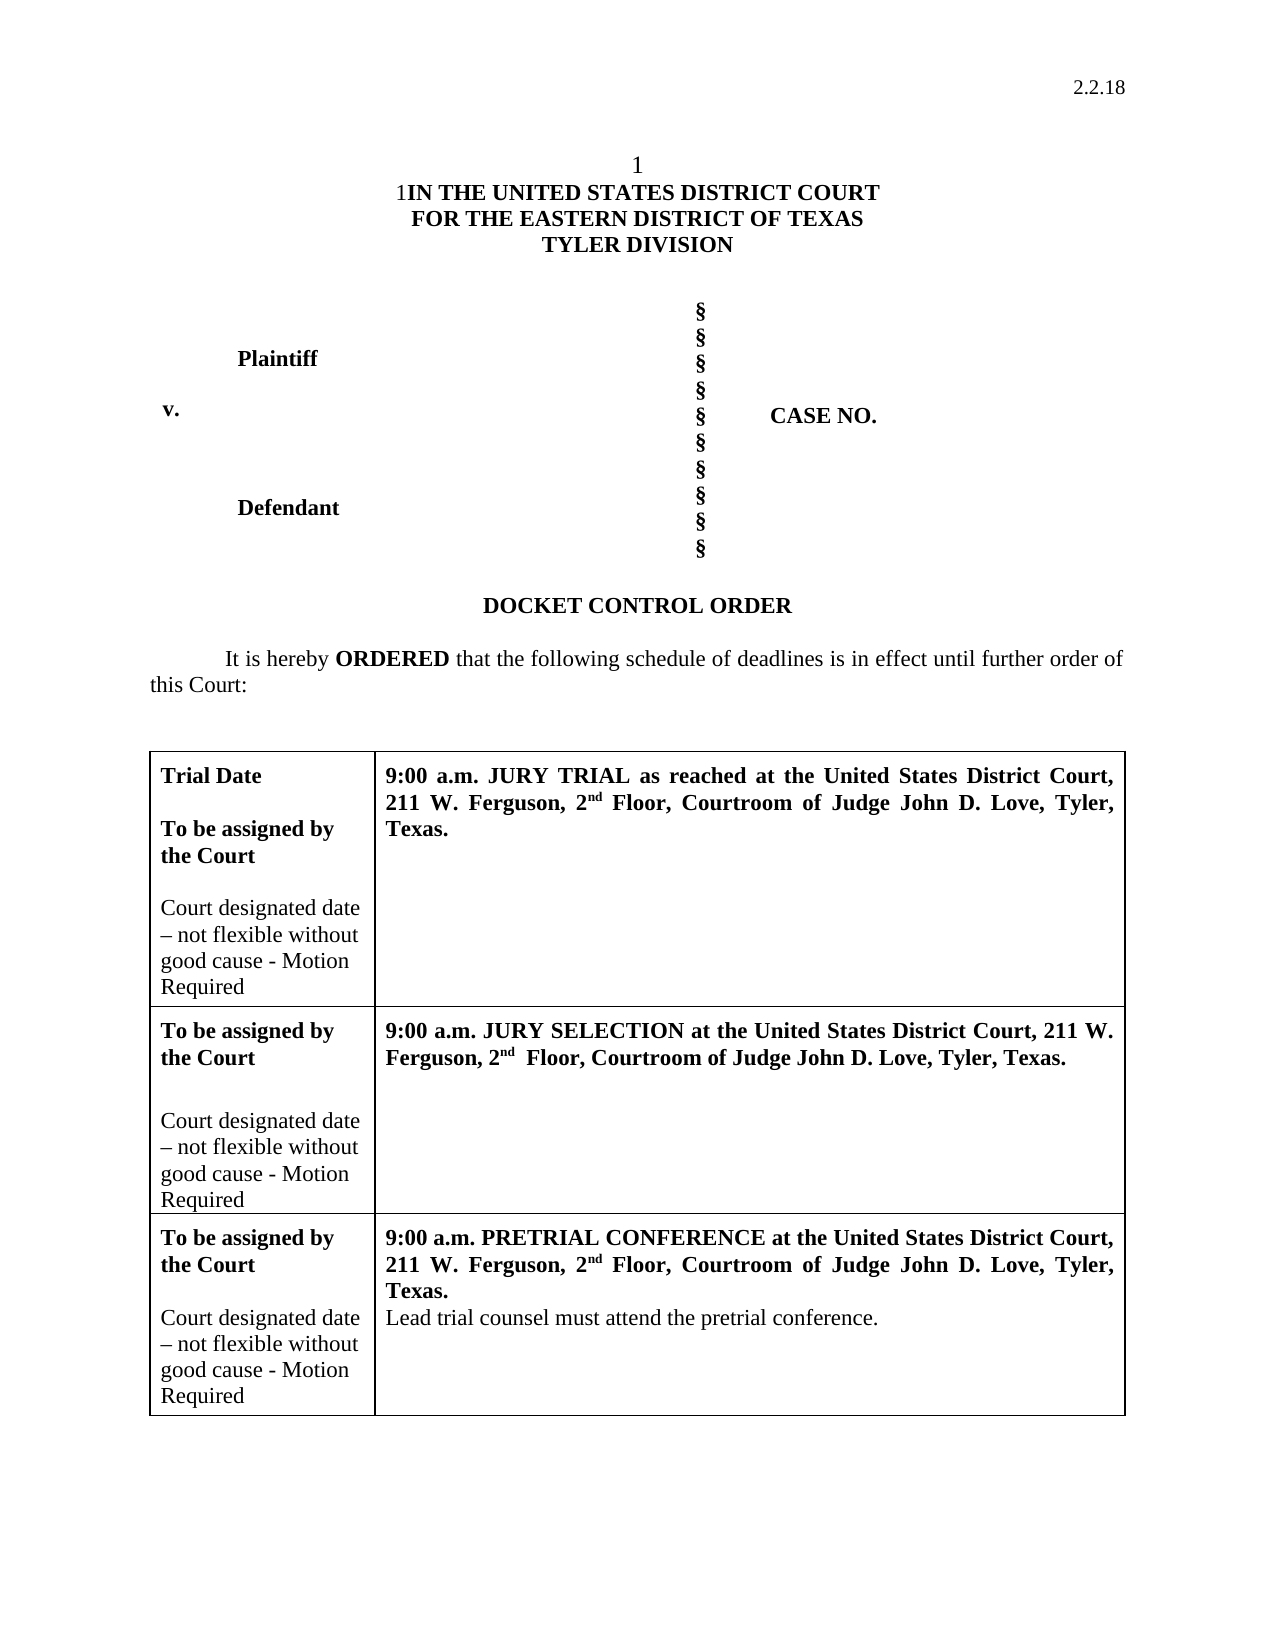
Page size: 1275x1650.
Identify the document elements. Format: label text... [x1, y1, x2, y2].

table_cell To be assigned by the Court Court designated date – not flexible without good cause - Motion Required [151, 1214, 374, 1415]
text IN THE UNITED STATES DISTRICT COURT [150, 150, 1125, 205]
table_header Plaintiff v. Defendant [150, 284, 682, 566]
text TYLER DIVISION [150, 231, 1125, 258]
text FOR THE EASTERN DISTRICT OF TEXAS [150, 205, 1125, 231]
table_cell To be assigned by the Court Court designated date – not flexible without good cause - Motion Required [151, 1007, 374, 1212]
text DOCKET CONTROL ORDER [150, 592, 1125, 619]
table_header Trial Date To be assigned by the Court Court designated date – not flexible without good cause - Motion Required [151, 752, 374, 1006]
table_cell 9:00 a.m. JURY SELECTION at the United States District Court, 211 W. Ferguson, 2nd Floor, Courtroom of Judge John D. Love, Tyler, Texas. [376, 1007, 1124, 1212]
table_header § § § § § CASE NO. § § § § § [683, 284, 1215, 566]
table_header 9:00 a.m. JURY TRIAL as reached at the United States District Court, 211 W. Ferguson, 2nd Floor, Courtroom of Judge John D. Love, Tyler, Texas. [376, 752, 1124, 1006]
text It is hereby ORDERED that the following schedule of deadlines is in effect until further order of this Court: [150, 645, 1125, 698]
table_cell 9:00 a.m. PRETRIAL CONFERENCE at the United States District Court, 211 W. Ferguson, 2nd Floor, Courtroom of Judge John D. Love, Tyler, Texas. Lead trial counsel must attend the pretrial conference. [376, 1214, 1124, 1415]
